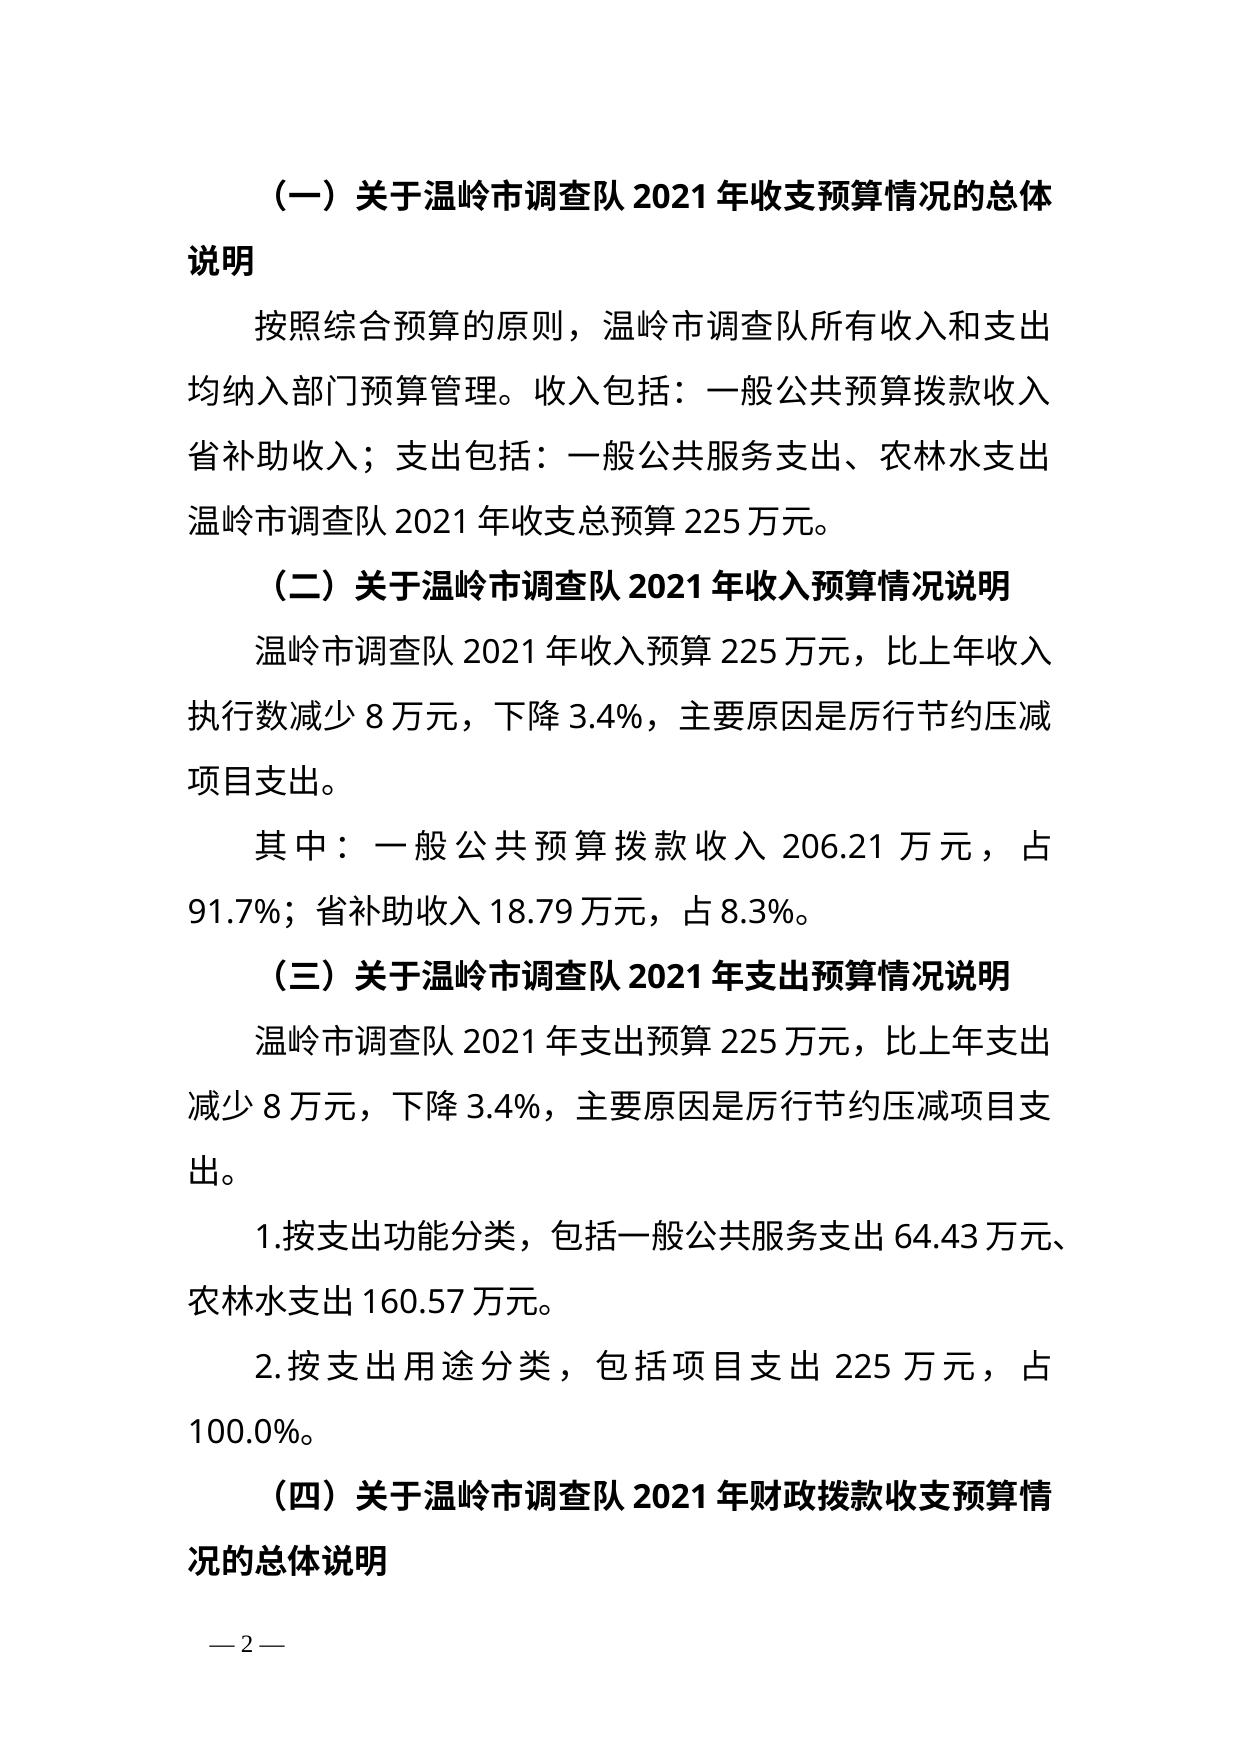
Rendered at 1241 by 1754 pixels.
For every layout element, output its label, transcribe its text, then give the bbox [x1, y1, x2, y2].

text 按照综合预算的原则，温岭市调查队所有收入和支出均纳入部门预算管理。收入包括：一般公共预算拨款收入、省补助收入；支出包括：一般公共服务支出、农林水支出。温岭市调查队2021年收支总预算225万元。 [187, 292, 1053, 552]
text （四）关于温岭市调查队2021年财政拨款收支预算情况的总体说明 [187, 1462, 1053, 1592]
text 温岭市调查队2021年收入预算225万元，比上年收入执行数减少8万元，下降3.4%，主要原因是厉行节约压减项目支出。 [187, 617, 1053, 812]
text 2.按支出用途分类，包括项目支出225万元，占100.0%。 [187, 1332, 1053, 1462]
text （三）关于温岭市调查队2021年支出预算情况说明 [187, 942, 1053, 1007]
text 其中：一般公共预算拨款收入206.21万元，占91.7%；省补助收入18.79万元，占8.3%。 [187, 812, 1053, 942]
text （二）关于温岭市调查队2021年收入预算情况说明 [187, 552, 1053, 617]
text （一）关于温岭市调查队2021年收支预算情况的总体说明 [187, 162, 1053, 292]
text 温岭市调查队2021年支出预算225万元，比上年支出减少8万元，下降3.4%，主要原因是厉行节约压减项目支出。 [187, 1007, 1053, 1202]
text 1.按支出功能分类，包括一般公共服务支出64.43万元、农林水支出160.57万元。 [187, 1202, 1053, 1332]
